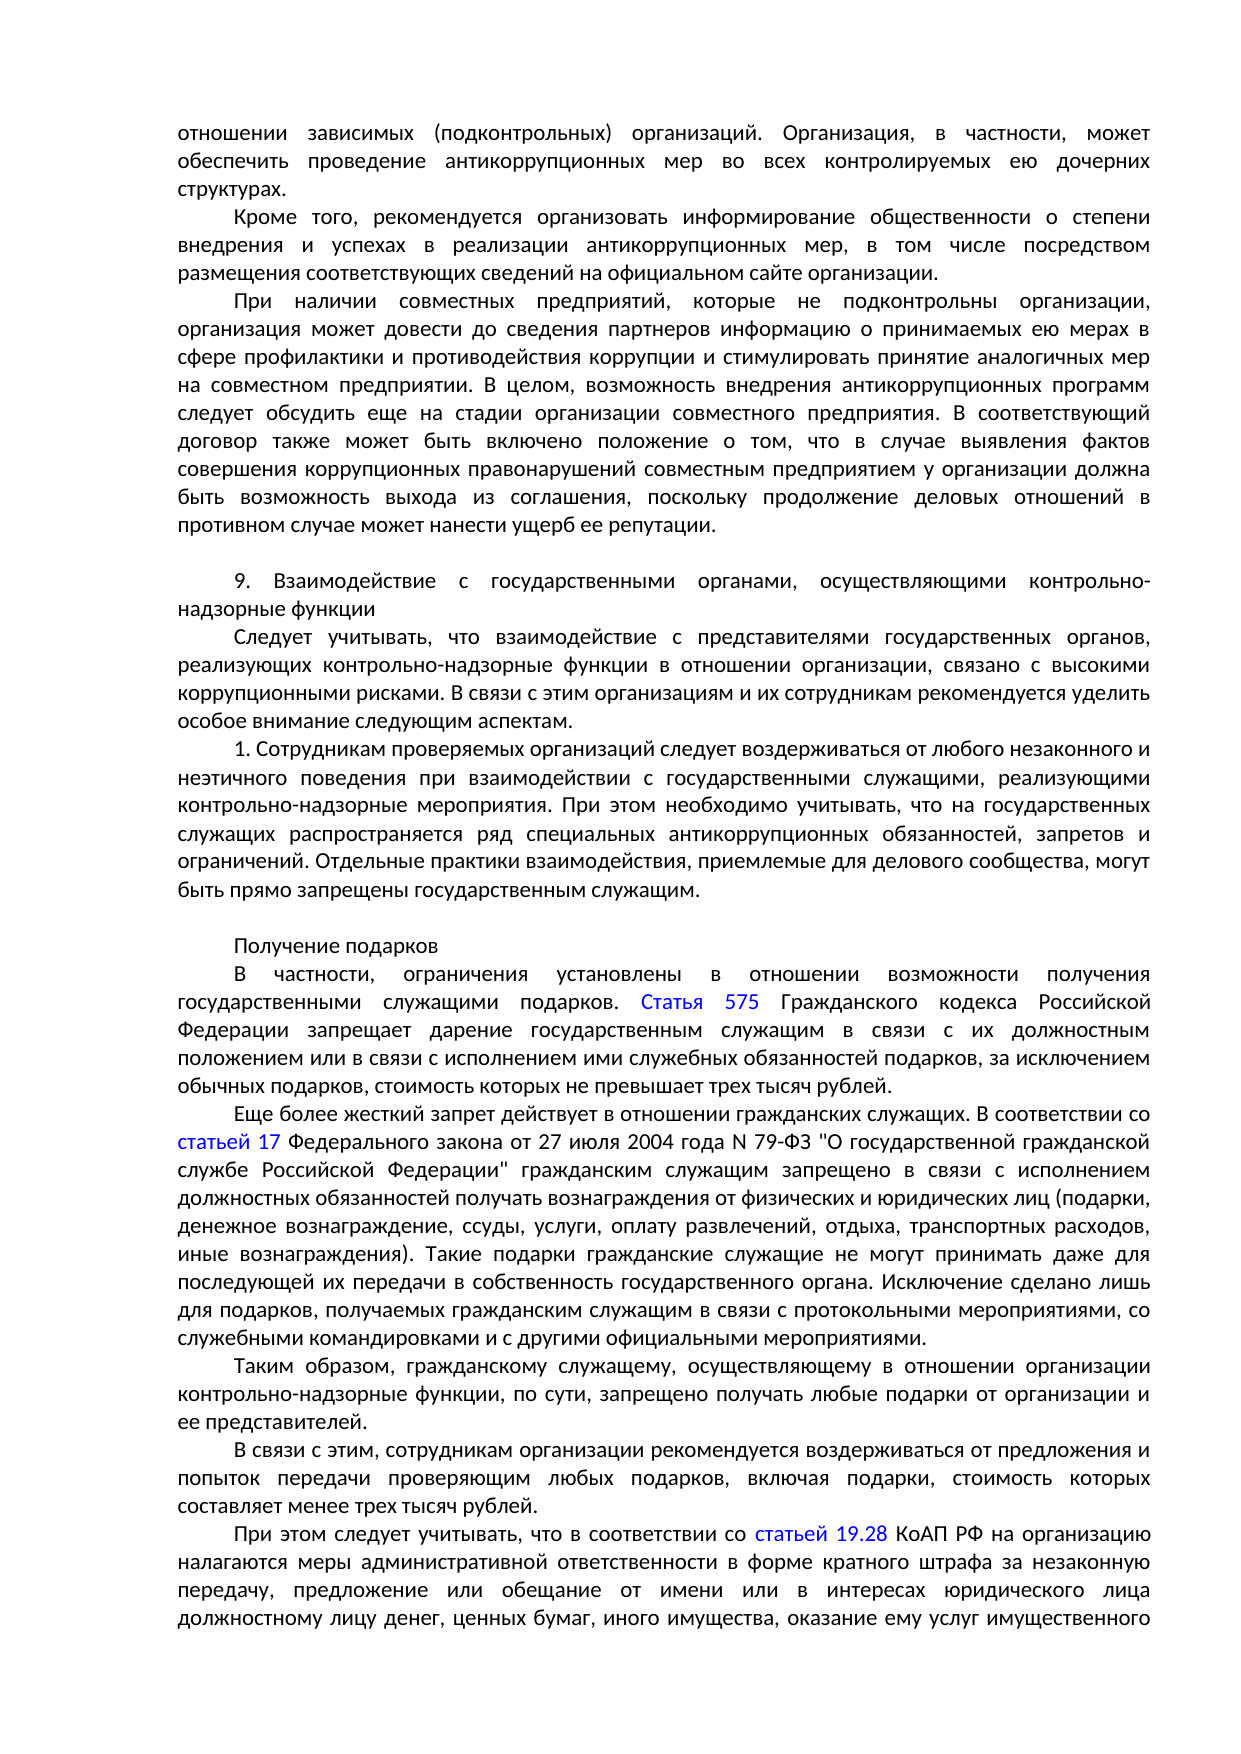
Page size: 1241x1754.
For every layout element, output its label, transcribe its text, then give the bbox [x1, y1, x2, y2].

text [177, 1519, 1152, 1631]
text Получение подарков [177, 931, 1152, 959]
text В частности, ограничения установлены в отношении возможности получения государственными служащими подарков. Статья 575 Гражданского кодекса Российской Федерации запрещает дарение государственным служащим в связи с их должностным положением или в связи с исполнением ими служебных обязанностей подарков, за исключением обычных подарков, стоимость которых не превышает трех тысяч рублей. [177, 959, 1152, 1099]
text Еще более жесткий запрет действует в отношении гражданских служащих. В соответствии со статьей 17 Федерального закона от 27 июля 2004 года N 79-ФЗ "О государственной гражданской службе Российской Федерации" гражданским служащим запрещено в связи с исполнением должностных обязанностей получать вознаграждения от физических и юридических лиц (подарки, денежное вознаграждение, ссуды, услуги, оплату развлечений, отдыха, транспортных расходов, иные вознаграждения). Такие подарки гражданские служащие не могут принимать даже для последующей их передачи в собственность государственного органа. Исключение сделано лишь для подарков, получаемых гражданским служащим в связи с протокольными мероприятиями, со служебными командировками и с другими официальными мероприятиями. [177, 1099, 1152, 1351]
text Кроме того, рекомендуется организовать информирование общественности о степени внедрения и успехах в реализации антикоррупционных мер, в том числе посредством размещения соответствующих сведений на официальном сайте организации. [177, 202, 1152, 286]
text 1. Сотрудникам проверяемых организаций следует воздерживаться от любого незаконного и неэтичного поведения при взаимодействии с государственными служащими, реализующими контрольно-надзорные мероприятия. При этом необходимо учитывать, что на государственных служащих распространяется ряд специальных антикоррупционных обязанностей, запретов и ограничений. Отдельные практики взаимодействия, приемлемые для делового сообщества, могут быть прямо запрещены государственным служащим. [177, 734, 1152, 903]
text В связи с этим, сотрудникам организации рекомендуется воздерживаться от предложения и попыток передачи проверяющим любых подарков, включая подарки, стоимость которых составляет менее трех тысяч рублей. [177, 1435, 1152, 1519]
text Таким образом, гражданскому служащему, осуществляющему в отношении организации контрольно-надзорные функции, по сути, запрещено получать любые подарки от организации и ее представителей. [177, 1351, 1152, 1435]
text При наличии совместных предприятий, которые не подконтрольны организации, организация может довести до сведения партнеров информацию о принимаемых ею мерах в сфере профилактики и противодействия коррупции и стимулировать принятие аналогичных мер на совместном предприятии. В целом, возможность внедрения антикоррупционных программ следует обсудить еще на стадии организации совместного предприятия. В соответствующий договор также может быть включено положение о том, что в случае выявления фактов совершения коррупционных правонарушений совместным предприятием у организации должна быть возможность выхода из соглашения, поскольку продолжение деловых отношений в противном случае может нанести ущерб ее репутации. [177, 286, 1152, 538]
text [177, 118, 1152, 202]
text 9. Взаимодействие с государственными органами, осуществляющими контрольно-надзорные функции [177, 566, 1152, 622]
text Следует учитывать, что взаимодействие с представителями государственных органов, реализующих контрольно-надзорные функции в отношении организации, связано с высокими коррупционными рисками. В связи с этим организациям и их сотрудникам рекомендуется уделить особое внимание следующим аспектам. [177, 622, 1152, 734]
